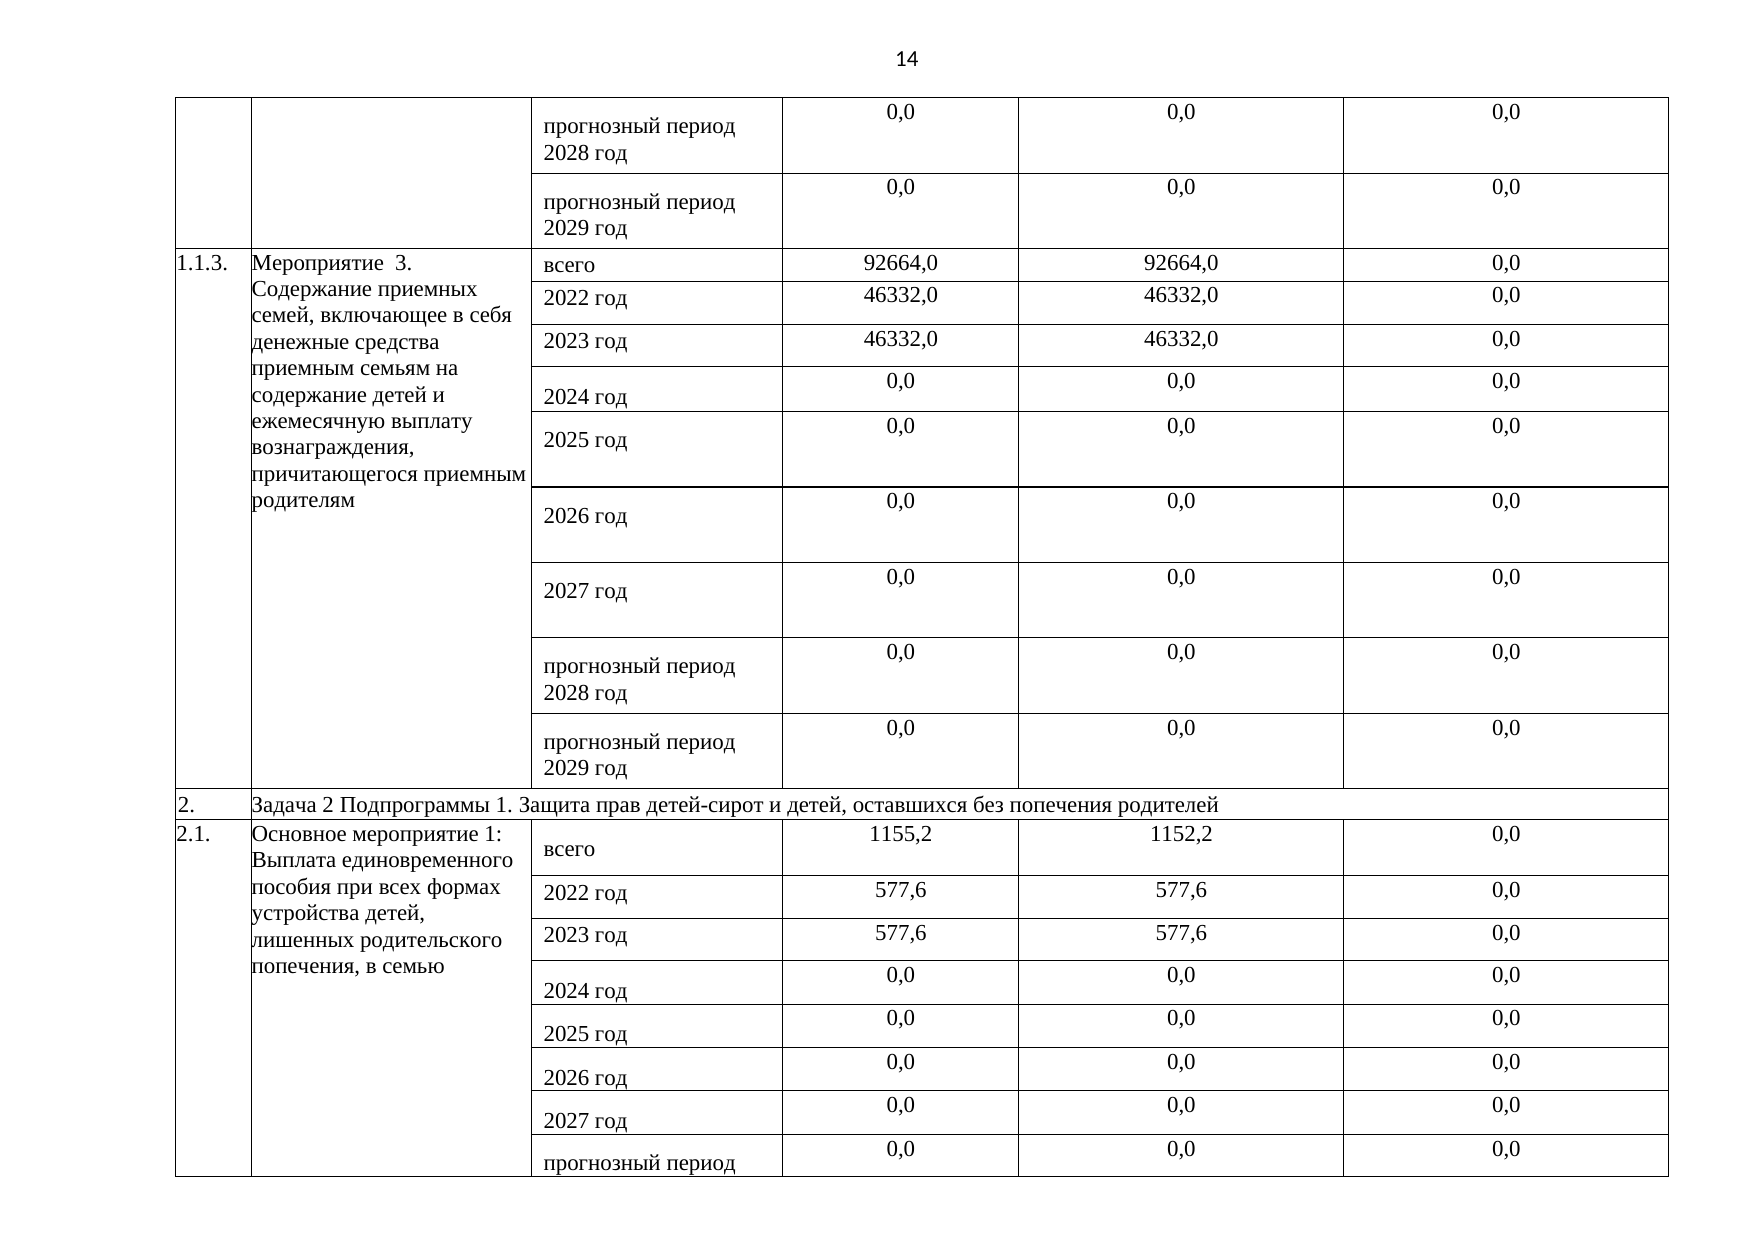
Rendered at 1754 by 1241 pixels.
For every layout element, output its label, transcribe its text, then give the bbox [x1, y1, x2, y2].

table_cell прогнозный период 2029 год [532, 714, 782, 788]
table_cell 1155,2 [783, 820, 1018, 875]
table_cell 0,0 [783, 714, 1018, 788]
table_cell 0,0 [1019, 961, 1343, 1003]
table_cell 0,0 [783, 367, 1018, 411]
table_cell 2022 год [532, 876, 782, 918]
table_cell 0,0 [783, 488, 1018, 562]
table_cell 0,0 [783, 1091, 1018, 1134]
table_cell 0,0 [1344, 1091, 1668, 1134]
table_cell 577,6 [1019, 876, 1343, 918]
table_cell 2024 год [532, 961, 782, 1003]
table_cell 0,0 [1019, 714, 1343, 788]
table_cell 2027 год [532, 1091, 782, 1134]
table_cell прогнозный период 2028 год [532, 638, 782, 713]
table_cell 0,0 [1344, 249, 1668, 281]
table_cell прогнозный период 2028 год [532, 98, 782, 172]
table_cell 92664,0 [783, 249, 1018, 281]
table_cell 2. [176, 789, 251, 819]
table_cell 46332,0 [783, 282, 1018, 324]
table_cell 577,6 [783, 919, 1018, 960]
table_cell 0,0 [1344, 876, 1668, 918]
table_cell 2025 год [532, 412, 782, 486]
table_cell 0,0 [1019, 98, 1343, 172]
table_cell 2.1. [176, 820, 251, 1176]
table_cell 0,0 [783, 1005, 1018, 1047]
table_cell 2023 год [532, 325, 782, 366]
table_cell всего [532, 249, 782, 281]
table_cell 0,0 [1019, 1135, 1343, 1176]
table_cell 0,0 [1344, 961, 1668, 1003]
table_cell 0,0 [783, 174, 1018, 248]
table_cell 2027 год [532, 563, 782, 637]
table_cell 2023 год [532, 919, 782, 960]
table_cell 0,0 [1019, 638, 1343, 713]
table_cell 46332,0 [783, 325, 1018, 366]
table_cell 1152,2 [1019, 820, 1343, 875]
table_cell 0,0 [783, 1135, 1018, 1176]
table_cell 577,6 [1019, 919, 1343, 960]
table_cell 0,0 [1344, 325, 1668, 366]
table_cell 0,0 [1344, 174, 1668, 248]
table_cell 0,0 [1344, 919, 1668, 960]
table_cell 2026 год [532, 1048, 782, 1090]
table_cell 0,0 [783, 412, 1018, 486]
table_cell 0,0 [1019, 367, 1343, 411]
table_cell Задача 2 Подпрограммы 1. Защита прав детей-сирот и детей, оставшихся без попечения родителей [252, 789, 1668, 819]
table_cell 0,0 [1344, 714, 1668, 788]
table_cell 0,0 [1344, 98, 1668, 172]
table_cell 0,0 [1344, 367, 1668, 411]
table_cell прогнозный период 2029 год [532, 174, 782, 248]
table_cell 46332,0 [1019, 325, 1343, 366]
table_cell 0,0 [1344, 820, 1668, 875]
table_cell 0,0 [1344, 282, 1668, 324]
table_cell 0,0 [783, 638, 1018, 713]
table_cell 0,0 [1344, 563, 1668, 637]
table_cell 0,0 [783, 563, 1018, 637]
table_cell 0,0 [1344, 412, 1668, 486]
table_cell 46332,0 [1019, 282, 1343, 324]
table_cell 0,0 [783, 961, 1018, 1003]
table_cell 2026 год [532, 488, 782, 562]
table_cell 0,0 [1019, 412, 1343, 486]
table_cell 577,6 [783, 876, 1018, 918]
table_cell 0,0 [1344, 1048, 1668, 1090]
table_cell 0,0 [1344, 1005, 1668, 1047]
table_cell 0,0 [1344, 488, 1668, 562]
table_cell 2025 год [532, 1005, 782, 1047]
table_cell всего [532, 820, 782, 875]
table_cell 0,0 [1019, 174, 1343, 248]
table_cell 0,0 [1019, 563, 1343, 637]
table_cell 0,0 [1344, 1135, 1668, 1176]
table_cell 0,0 [1019, 1091, 1343, 1134]
table_cell 0,0 [783, 1048, 1018, 1090]
table_cell 0,0 [1019, 1048, 1343, 1090]
table_cell 0,0 [1019, 488, 1343, 562]
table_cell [532, 1135, 782, 1176]
table_cell 0,0 [1344, 638, 1668, 713]
table_cell Мероприятие 3. Содержание приемных семей, включающее в себя денежные средства приемным семьям на содержание детей и ежемесячную выплату вознаграждения, причитающегося приемным родителям [252, 249, 531, 788]
table_cell Основное мероприятие 1: Выплата единовременного пособия при всех формах устройства детей, лишенных родительского попечения, в семью [252, 820, 531, 1176]
table_cell 2022 год [532, 282, 782, 324]
table_cell 1.1.3. [176, 249, 251, 788]
table_cell 0,0 [783, 98, 1018, 172]
table_cell 92664,0 [1019, 249, 1343, 281]
table_cell 0,0 [1019, 1005, 1343, 1047]
table_cell 2024 год [532, 367, 782, 411]
